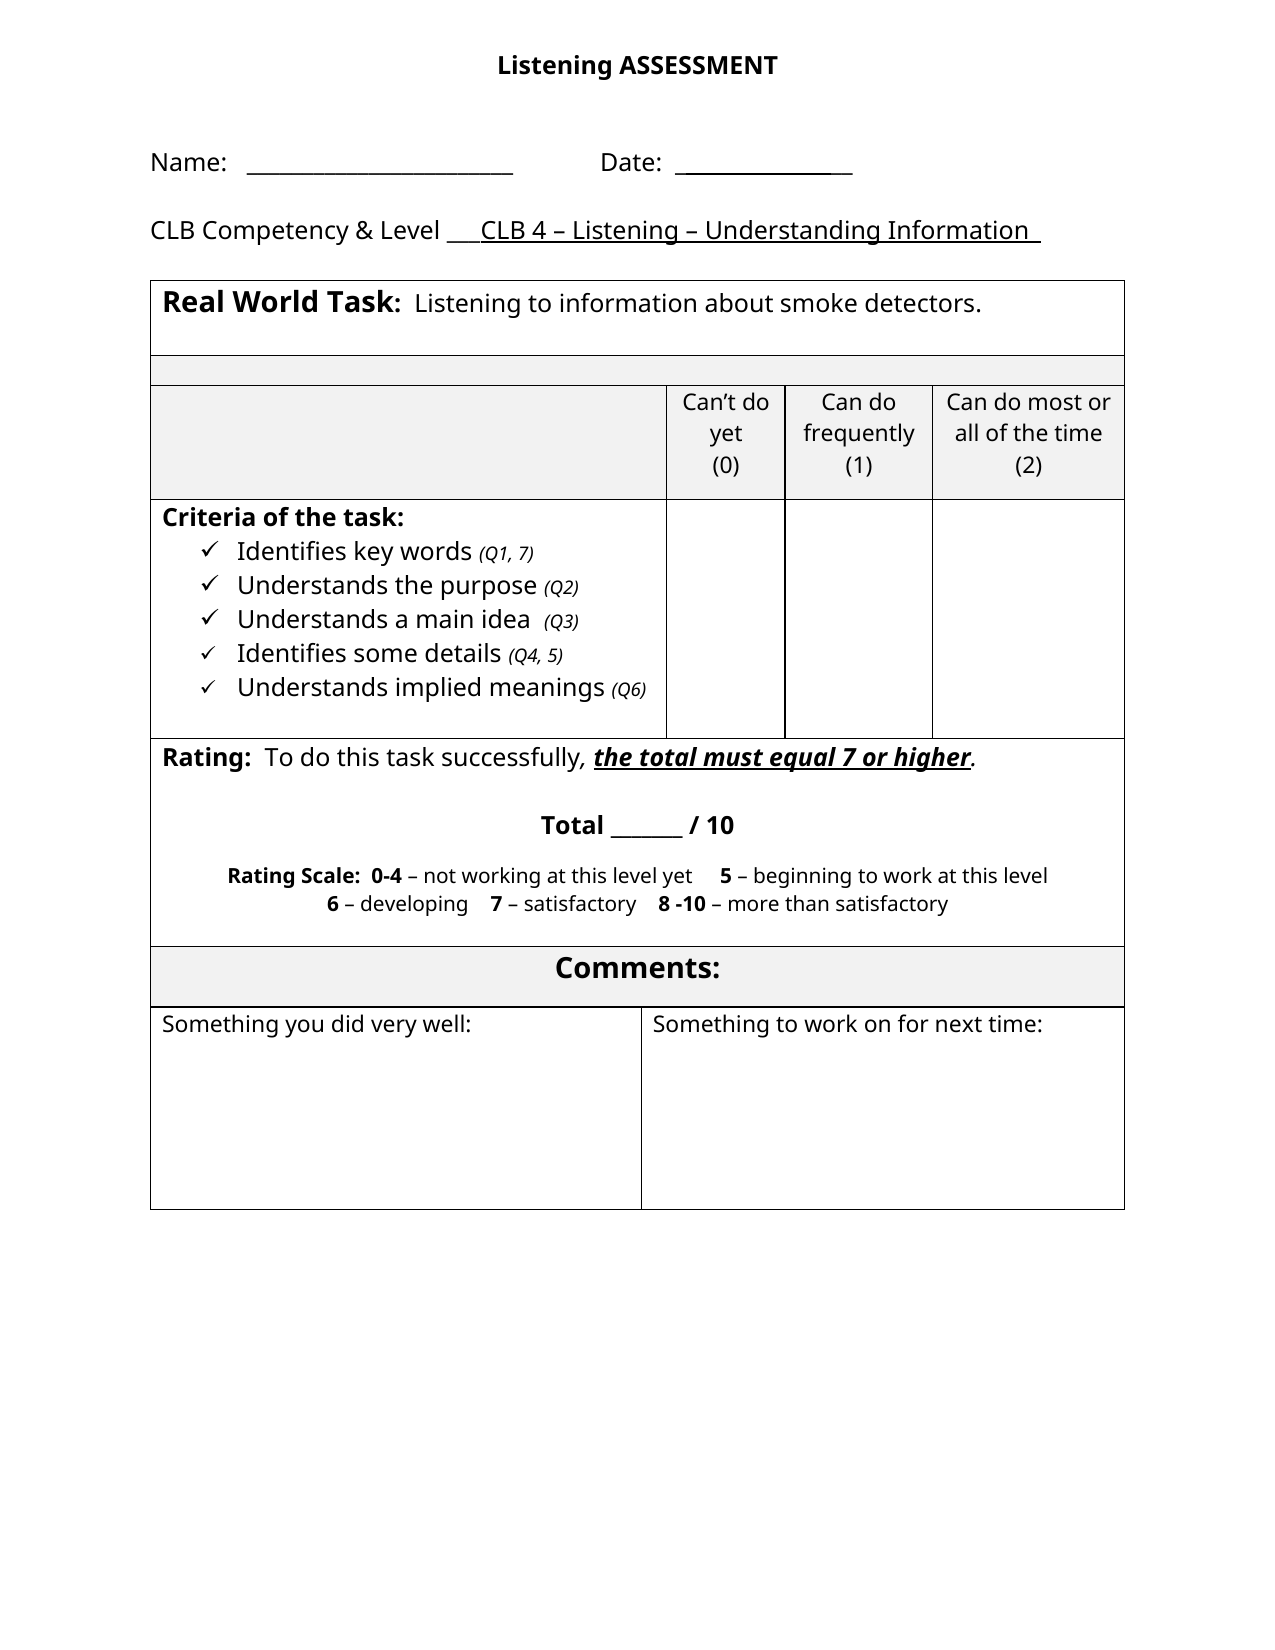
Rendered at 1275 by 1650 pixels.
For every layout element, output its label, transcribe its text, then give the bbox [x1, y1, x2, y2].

table_cell [151, 356, 1124, 385]
table_cell Comments: [151, 947, 1124, 1006]
table_cell Can’t do yet (0) [667, 386, 784, 499]
table_cell Criteria of the task: Identifies key words (Q1, 7) Understands the purpose (Q2) Understands a main idea (Q3) Identifies some details (Q4, 5) Understands implied meanings (Q6) [151, 500, 666, 738]
table_cell Rating: To do this task successfully, the total must equal 7 or higher. Total _______ / 10 Rating Scale: 0-4 – not working at this level yet 5 – beginning to work at this level 6 – developing 7 – satisfactory 8 -10 – more than satisfactory [151, 739, 1124, 946]
table_cell Can do frequently (1) [786, 386, 932, 499]
text Name: ________________________ Date: ________________ [150, 144, 1125, 178]
table_header Something you did very well: [151, 1008, 641, 1209]
table_header Real World Task: Listening to information about smoke detectors. [151, 281, 1124, 355]
table_cell Can do most or all of the time (2) [933, 386, 1124, 499]
text Listening ASSESSMENT [150, 47, 1125, 81]
table_cell [933, 500, 1124, 738]
text CLB Competency & Level ___CLB 4 – Listening – Understanding Information_ [150, 212, 1125, 246]
table_cell [786, 500, 932, 738]
table_cell [667, 500, 784, 738]
table_cell [151, 386, 666, 499]
table_header Something to work on for next time: [642, 1008, 1124, 1209]
